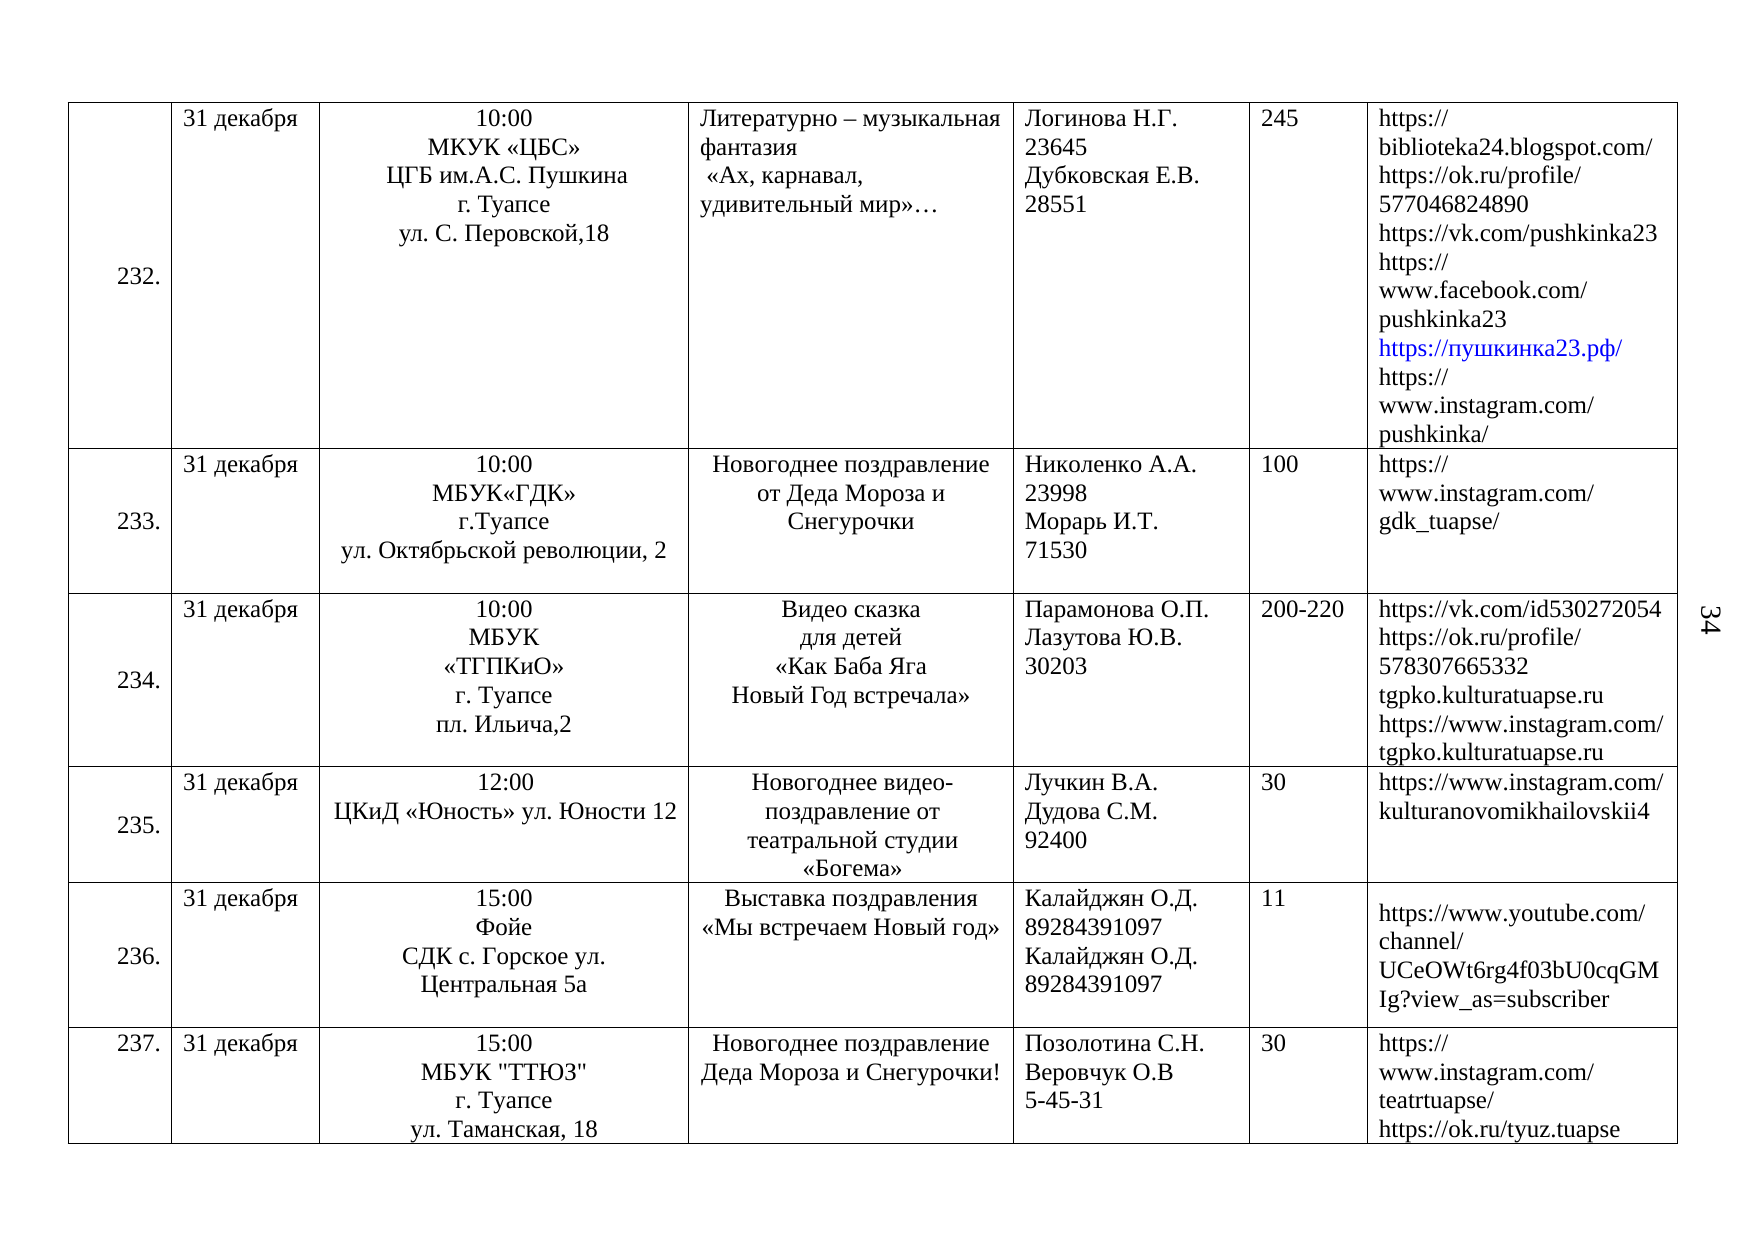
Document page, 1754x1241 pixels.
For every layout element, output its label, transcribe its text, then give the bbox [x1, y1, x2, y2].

table_cell 30 [1250, 767, 1367, 882]
table_cell 245 [1250, 103, 1367, 448]
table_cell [689, 1028, 1013, 1143]
table_cell Логинова Н.Г. 23645 Дубковская Е.В. 28551 [1014, 103, 1249, 448]
table_cell https://www.instagram.com/gdk_tuapse/ [1368, 449, 1677, 593]
table_cell [69, 103, 171, 448]
table_cell 31 декабря [172, 1028, 319, 1143]
table_cell [69, 767, 171, 882]
table_cell 31 декабря [172, 449, 319, 593]
table_cell Выставка поздравления «Мы встречаем Новый год» [689, 883, 1013, 1027]
table_cell 15:00 Фойе СДК с. Горское ул. Центральная 5а [320, 883, 688, 1027]
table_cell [1014, 1028, 1249, 1143]
table_cell 30 [1250, 1028, 1367, 1143]
table_cell 31 декабря [172, 883, 319, 1027]
table_cell https://www.youtube.com/channel/UCeOWt6rg4f03bU0cqGMIg?view_as=subscriber [1368, 883, 1677, 1027]
table_cell [69, 1028, 171, 1143]
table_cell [1368, 1028, 1677, 1143]
table_cell https://vk.com/id530272054 https://ok.ru/profile/578307665332 tgpko.kulturatuapse.ru https://www.instagram.com/ tgpko.kulturatuapse.ru [1368, 594, 1677, 766]
table_cell https://www.instagram.com/ kulturanovomikhailovskii4 [1368, 767, 1677, 882]
table_cell Калайджян О.Д. 89284391097 Калайджян О.Д. 89284391097 [1014, 883, 1249, 1027]
table_cell 12:00 ЦКиД «Юность» ул. Юности 12 [320, 767, 688, 882]
table_cell 31 декабря [172, 103, 319, 448]
table_cell Парамонова О.П. Лазутова Ю.В. 30203 [1014, 594, 1249, 766]
table_cell [69, 594, 171, 766]
table_cell 11 [1250, 883, 1367, 1027]
table_cell [69, 883, 171, 1027]
table_cell 100 [1250, 449, 1367, 593]
table_cell 10:00 МБУК«ГДК» г.Туапсе ул. Октябрьской революции, 2 [320, 449, 688, 593]
table_cell Николенко А.А. 23998 Морарь И.Т. 71530 [1014, 449, 1249, 593]
table_cell 10:00 МБУК «ТГПКиО» г. Туапсе пл. Ильича,2 [320, 594, 688, 766]
table_cell 10:00 МКУК «ЦБС» ЦГБ им.А.С. Пушкина г. Туапсе ул. С. Перовской,18 [320, 103, 688, 448]
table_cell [320, 1028, 688, 1143]
table_cell Литературно – музыкальная фантазия «Ах, карнавал, удивительный мир»… [689, 103, 1013, 448]
table_cell Новогоднее поздравление от Деда Мороза и Снегурочки [689, 449, 1013, 593]
table_cell 200-220 [1250, 594, 1367, 766]
table_cell Видео сказка для детей «Как Баба Яга Новый Год встречала» [689, 594, 1013, 766]
table_cell Лучкин В.А. Дудова С.М. 92400 [1014, 767, 1249, 882]
table_cell Новогоднее видео-поздравление от театральной студии «Богема» [689, 767, 1013, 882]
table_cell 31 декабря [172, 594, 319, 766]
table_cell 31 декабря [172, 767, 319, 882]
table_cell [69, 449, 171, 593]
table_cell https://biblioteka24.blogspot.com/ https://ok.ru/profile/577046824890 https://vk.com/pushkinka23 https://www.facebook.com/pushkinka23 https://пушкинка23.рф/ https://www.instagram.com/pushkinka/ [1368, 103, 1677, 448]
